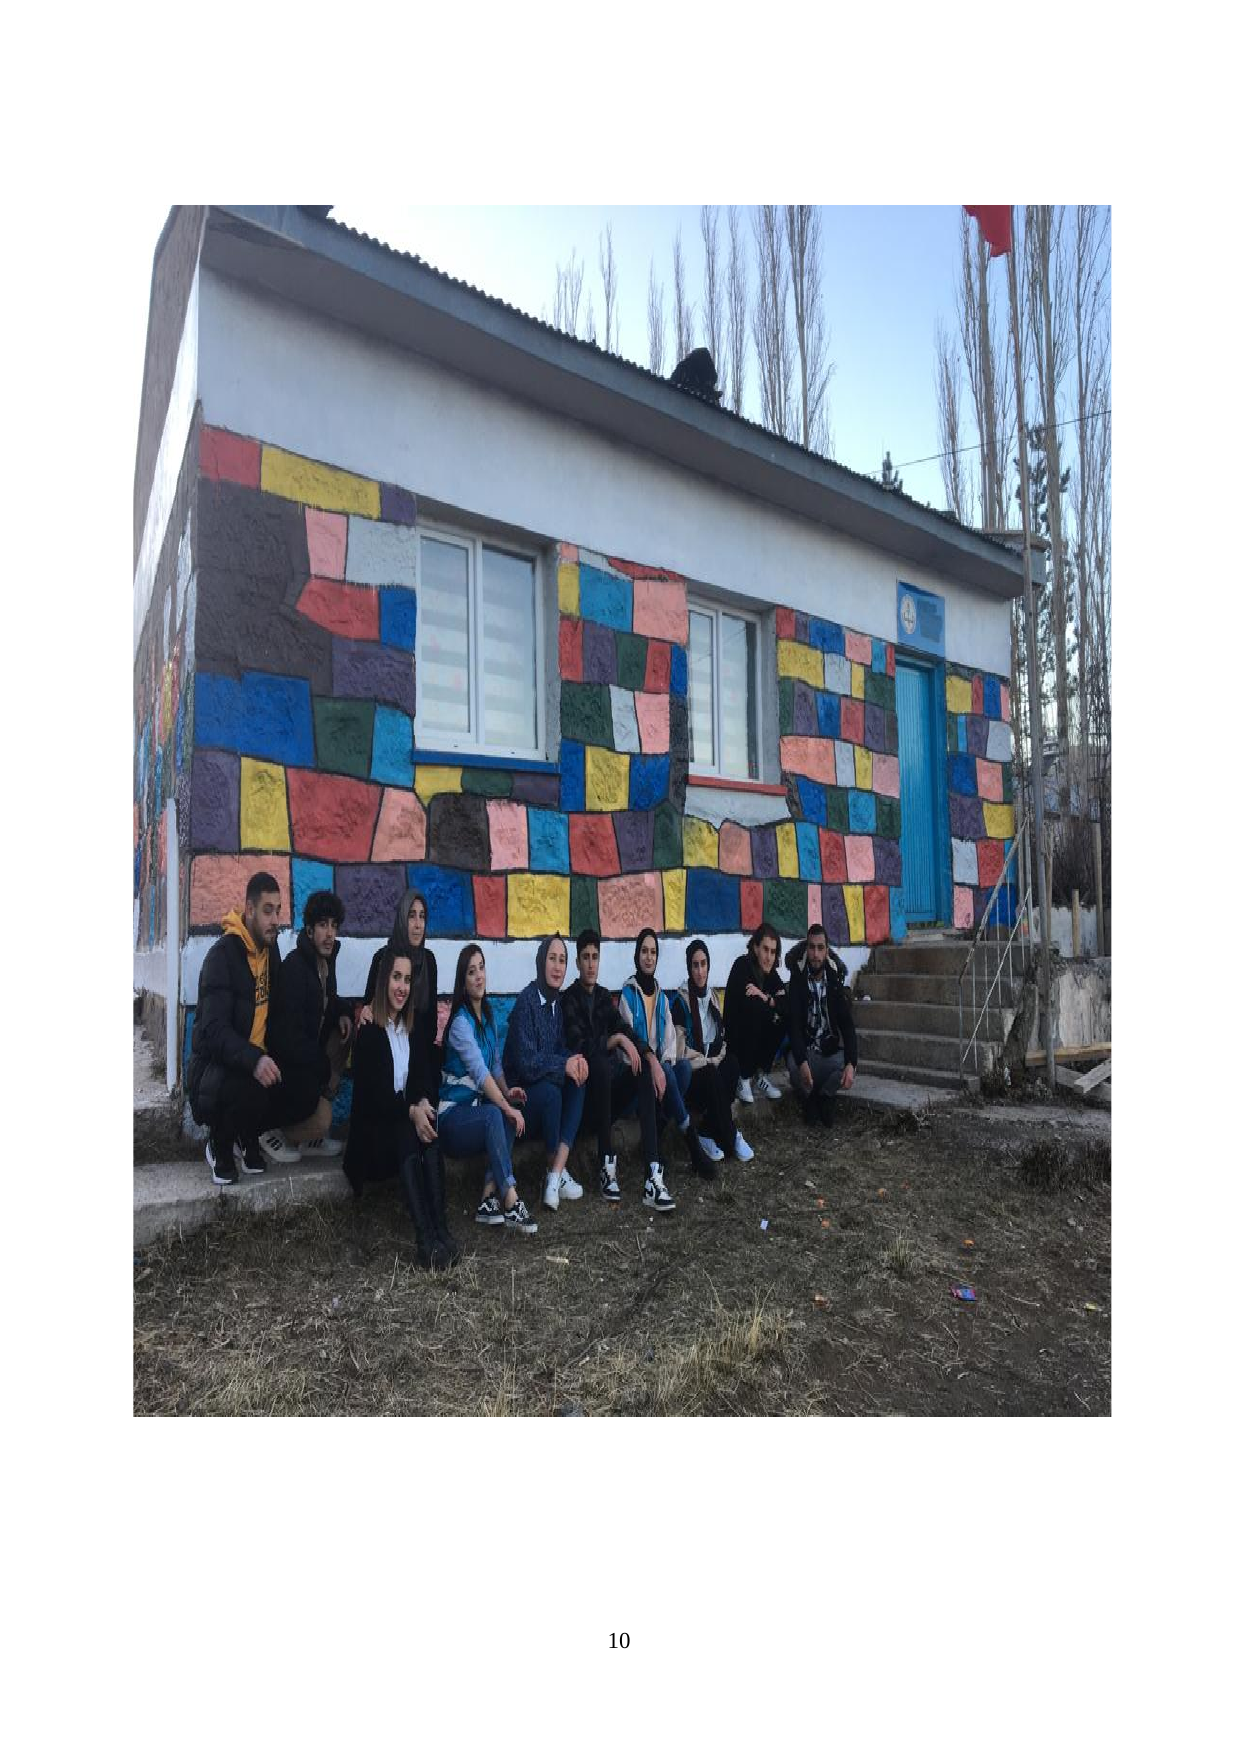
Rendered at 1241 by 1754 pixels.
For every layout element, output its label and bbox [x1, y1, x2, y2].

picture [133, 205, 1112, 1417]
